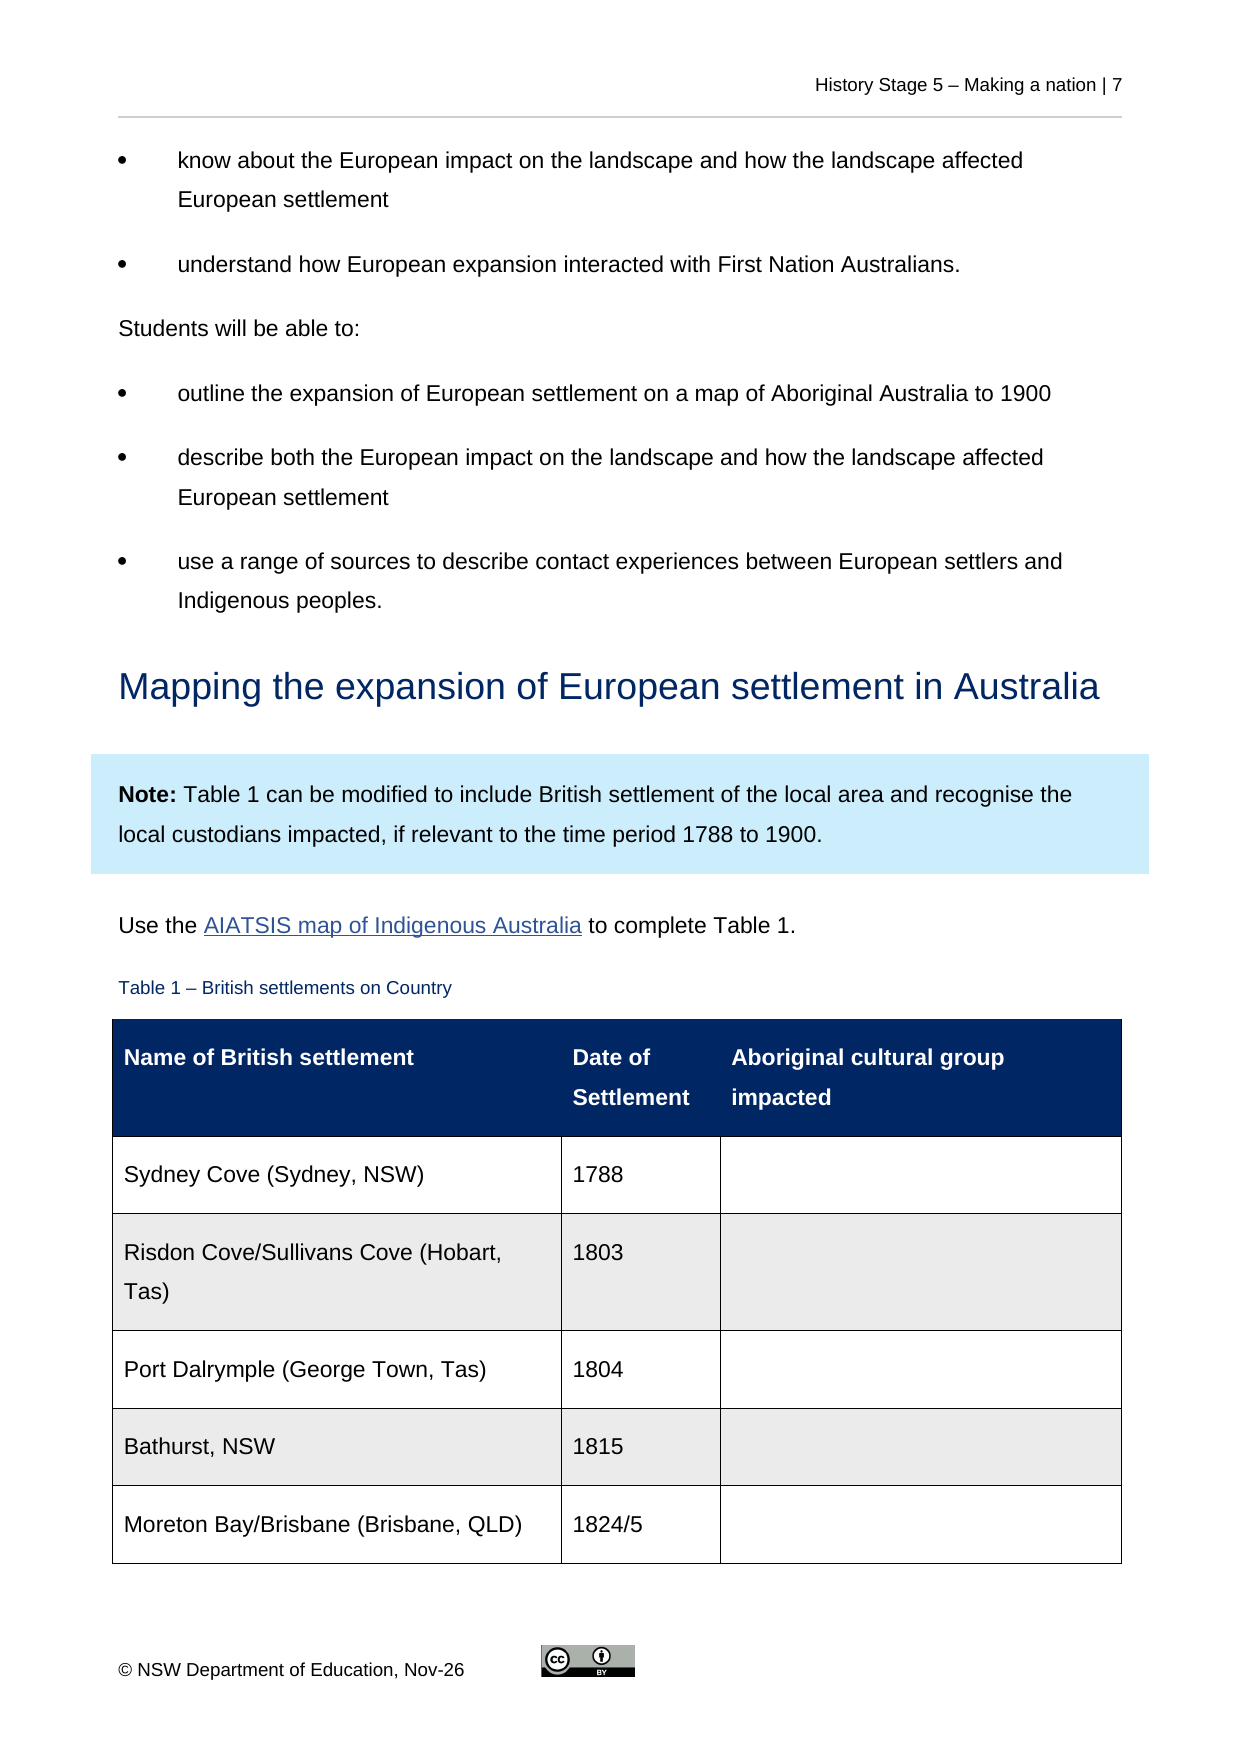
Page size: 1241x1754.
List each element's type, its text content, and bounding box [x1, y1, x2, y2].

table_header Date of Settlement [561, 1019, 720, 1136]
picture [541, 1645, 635, 1677]
text Table 1 – British settlements on Country [118, 977, 1122, 998]
table_cell 1815 [562, 1409, 720, 1485]
list know about the European impact on the landscape and how the landscape affected European settlement [118, 147, 1122, 212]
table_cell [721, 1214, 1121, 1330]
text Students will be able to: [118, 315, 1122, 341]
table_header Name of British settlement [113, 1019, 561, 1136]
table_cell Sydney Cove (Sydney, NSW) [113, 1137, 561, 1213]
list understand how European expansion interacted with First Nation Australians. [118, 251, 1122, 277]
subtitle Mapping the expansion of European settlement in Australia [118, 664, 1122, 707]
text Note: Table 1 can be modified to include British settlement of the local area and recognise the local custodians impacted, if relevant to the time period 1788 to 1900. [97, 760, 1143, 868]
table_cell 1804 [562, 1331, 720, 1407]
table_cell 1803 [562, 1214, 720, 1330]
table_cell [721, 1331, 1121, 1407]
table_cell [721, 1137, 1121, 1213]
table_cell 1788 [562, 1137, 720, 1213]
list outline the expansion of European settlement on a map of Aboriginal Australia to 1900 [118, 379, 1122, 406]
table_cell [721, 1486, 1121, 1562]
table_cell 1824/5 [562, 1486, 720, 1562]
table_cell Bathurst, NSW [113, 1409, 561, 1485]
list describe both the European impact on the landscape and how the landscape affected European settlement [118, 444, 1122, 510]
list use a range of sources to describe contact experiences between European settlers and Indigenous peoples. [118, 548, 1122, 614]
table_header Aboriginal cultural group impacted [720, 1019, 1121, 1136]
table_cell Moreton Bay/Brisbane (Brisbane, QLD) [113, 1486, 561, 1562]
table_cell Risdon Cove/Sullivans Cove (Hobart, Tas) [113, 1214, 561, 1330]
table_cell Port Dalrymple (George Town, Tas) [113, 1331, 561, 1407]
table_cell [721, 1409, 1121, 1485]
text Use the AIATSIS map of Indigenous Australia to complete Table 1. [118, 912, 1122, 938]
